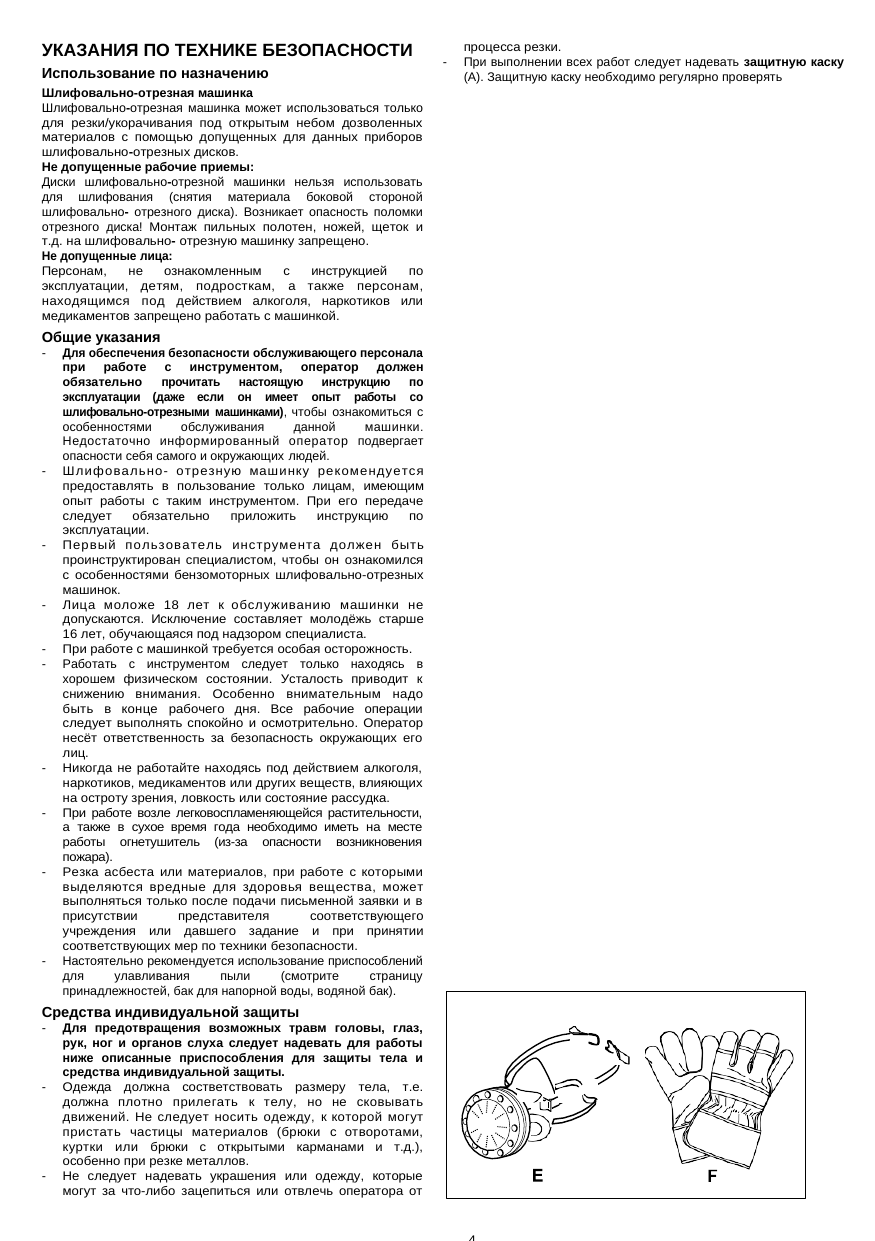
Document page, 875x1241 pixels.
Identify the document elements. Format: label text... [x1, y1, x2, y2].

list Шлифовально- отрезную машинку рекомендуется предоставлять в пользование только лицам, имеющим опыт работы с таким инструментом. При его передаче следует обязательно приложить инструкцию по эксплуатации. [42, 464, 424, 537]
list При работе возле легковоспламеняющейся растительности, а также в сухое время года необходимо иметь на месте работы огнетушитель (из-за опасности возникновения пожара). [42, 805, 423, 864]
picture [468, 1099, 473, 1109]
text Персонам, не ознакомленным с инструкцией по эксплуатации, детям, подросткам, а также персонам, находящимся под действием алкоголя, наркотиков или медикаментов запрещено работать с машинкой. [42, 264, 423, 323]
subtitle Общие указания [42, 328, 424, 345]
subtitle УКАЗАНИЯ ПО ТЕХНИКЕ БЕЗОПАСНОСТИ [42, 40, 424, 60]
subtitle Для предотвращения возможных травм головы, глаз, рук, ног и органов слуха следует надевать для работы ниже описанные приспособления для защиты тела и средства индивидуальной защиты. [42, 1021, 423, 1079]
list Одежда должна состветствовать размеру тела, т.е. должна плотно прилегать к телу, но не сковывать движений. Не следует носить одежду, к которой могут пристать частицы материалов (брюки с отворотами, куртки или брюки с открытыми карманами и т.д.), особенно при резке металлов. [42, 1080, 423, 1168]
subtitle Шлифовально-отрезная машинка [42, 86, 424, 100]
text Шлифовально-отрезная машинка может использоваться только для резки/укорачивания под открытым небом дозволенных материалов с помощью допущенных для данных приборов шлифовально-отрезных дисков. [42, 101, 423, 159]
subtitle Не допущенные рабочие приемы: [42, 160, 424, 174]
list Никогда не работайте находясь под действием алкоголя, наркотиков, медикаментов или других веществ, влияющих на остроту зрения, ловкость или состояние рассудка. [42, 761, 423, 804]
subtitle Использование по назначению [42, 64, 424, 81]
list Работать с инструментом следует только находясь в хорошем физическом состоянии. Усталость приводит к снижению внимания. Особенно внимательным надо быть в конце рабочего дня. Все рабочие операции следует выполнять спокойно и осмотрительно. Оператор несёт ответственность за безопасность окружающих его лиц. [42, 657, 423, 760]
subtitle Средства индивидуальной защиты [42, 1004, 424, 1020]
picture [569, 1026, 601, 1046]
list Для обеспечения безопасности обслуживающего персонала при работе с инструментом, оператор должен обязательно прочитать настоящую инструкцию по эксплуатации (даже если он имеет опыт работы со шлифовально-отрезными машинками), чтобы ознакомиться с особенностями обслуживания данной машинки. Недостаточно информированный оператор подвергает опасности себя самого и окружающих людей. [42, 345, 423, 463]
picture [605, 1040, 631, 1065]
list Настоятельно рекомендуется использование приспособлений для улавливания пыли (смотрите страницу принадлежностей, бак для напорной воды, водяной бак). [42, 953, 423, 998]
list Резка асбеста или материалов, при работе с которыми выделяются вредные для здоровья вещества, может выполняться только после подачи письменной заявки и в присутствии представителя соответствующего учреждения или давшего задание и при принятии соответствующих мер по техники безопасности. [42, 864, 423, 953]
text Диски шлифовально-отрезной машинки нельзя использовать для шлифования (снятия материала боковой стороной шлифовально- отрезного диска). Возникает опасность поломки отрезного диска! Монтаж пильных полотен, ножей, щеток и т.д. на шлифовально- отрезную машинку запрещено. [42, 175, 423, 248]
list При выполнении всех работ следует надевать защитную каску (А). Защитную каску необходимо регулярно проверять [443, 55, 844, 84]
list При работе с машинкой требуется особая осторожность. [42, 642, 424, 656]
picture [645, 1028, 794, 1182]
list Лица моложе 18 лет к обслуживанию машинки не допускаются. Исключение составляет молодёжь старше 16 лет, обучающаяся под надзором специалиста. [42, 597, 424, 641]
list Не следует надевать украшения или одежду, которые могут за что-либо зацепиться или отвлечь оператора от процесса резки. [42, 1169, 423, 1198]
subtitle Не допущенные лица: [42, 249, 424, 263]
picture [516, 1079, 599, 1142]
list Первый пользователь инструмента должен быть проинструктирован специалистом, чтобы он ознакомился с особенностями бензомоторных шлифовально-отрезных машинок. [42, 538, 424, 597]
